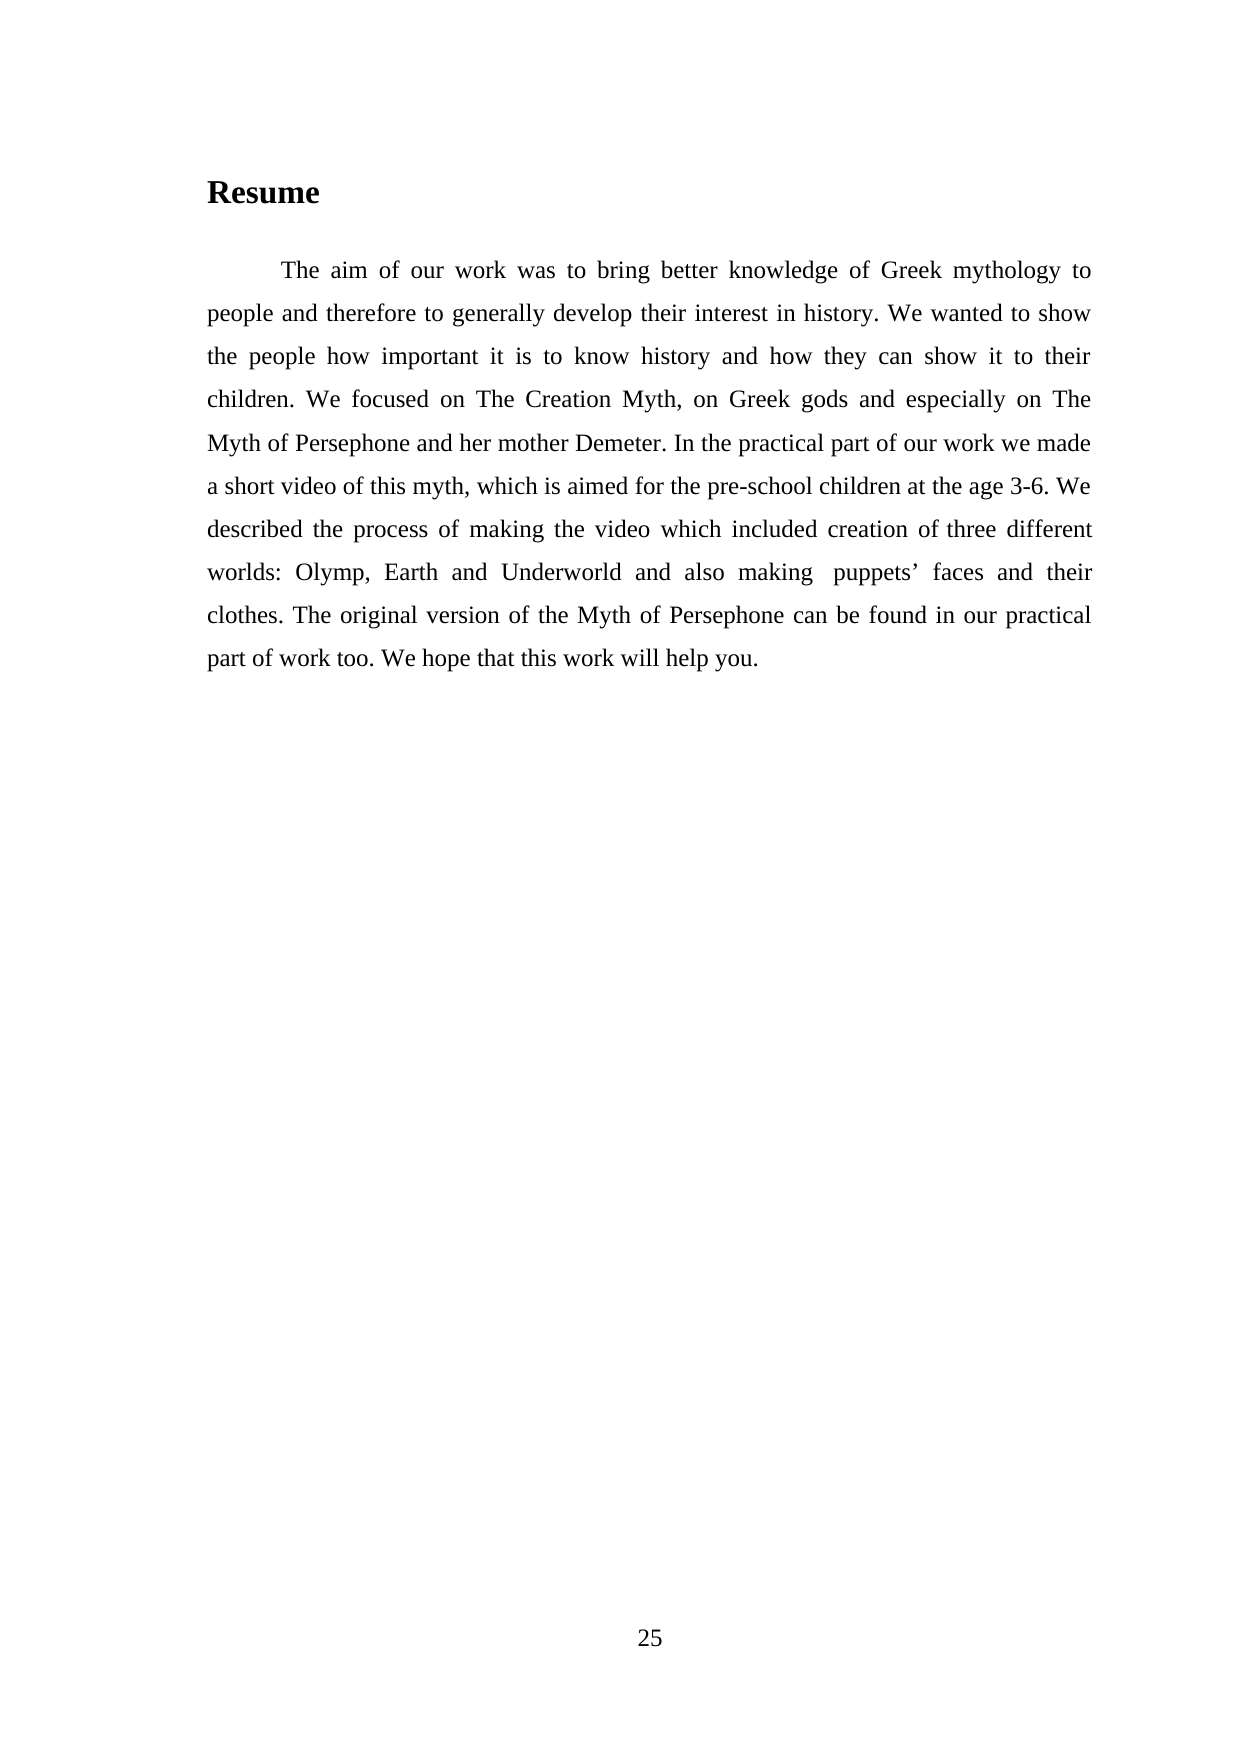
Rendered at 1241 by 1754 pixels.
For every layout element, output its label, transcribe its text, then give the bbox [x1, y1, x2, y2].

subtitle Resume [207, 173, 1092, 211]
text The aim of our work was to bring better knowledge of Greek mythology to people and therefore to generally develop their interest in history. We wanted to show the people how important it is to know history and how they can show it to their children. We focused on The Creation Myth, on Greek gods and especially on The Myth of Persephone and her mother Demeter. In the practical part of our work we made a short video of this myth, which is aimed for the pre-school children at the age 3-6. We described the process of making the video which included creation of three different worlds: Olymp, Earth and Underworld and also making puppets’ faces and their clothes. The original version of the Myth of Persephone can be found in our practical part of work too. We hope that this work will help you. [207, 255, 1092, 672]
